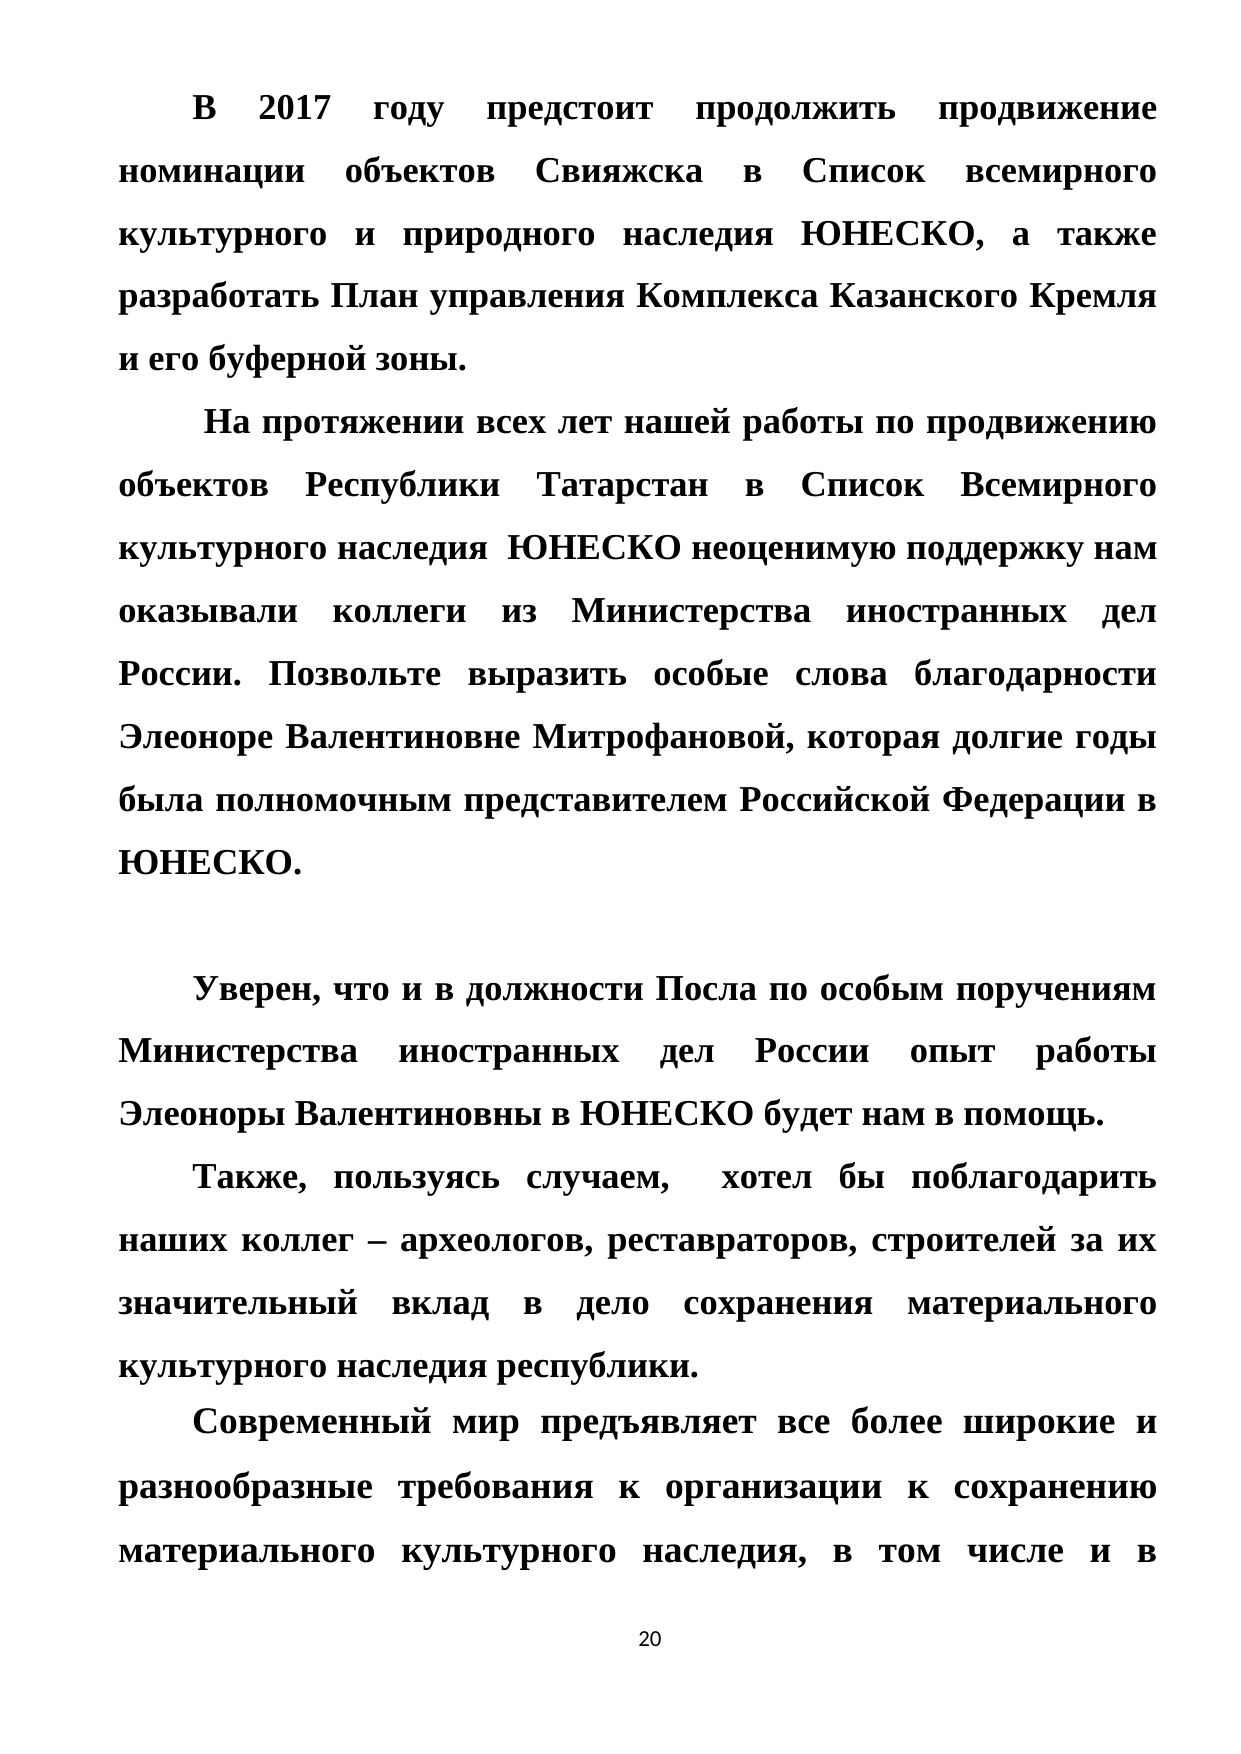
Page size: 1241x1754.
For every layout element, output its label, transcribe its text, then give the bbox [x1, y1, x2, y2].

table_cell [107, 1399, 1169, 1571]
table_cell В 2017 году предстоит продолжить продвижение номинации объектов Свияжска в Список всемирного культурного и природного наследия ЮНЕСКО, а также разработать План управления Комплекса Казанского Кремля и его буферной зоны. На протяжении всех лет нашей работы по продвижению объектов Республики Татарстан в Список Всемирного культурного наследия ЮНЕСКО неоценимую поддержку нам оказывали коллеги из Министерства иностранных дел России. Позвольте выразить особые слова благодарности Элеоноре Валентиновне Митрофановой, которая долгие годы была полномочным представителем Российской Федерации в ЮНЕСКО. Уверен, что и в должности Посла по особым поручениям Министерства иностранных дел России опыт работы Элеоноры Валентиновны в ЮНЕСКО будет нам в помощь. Также, пользуясь случаем, хотел бы поблагодарить наших коллег – археологов, реставраторов, строителей за их значительный вклад в дело сохранения материального культурного наследия республики. [107, 85, 1169, 1398]
